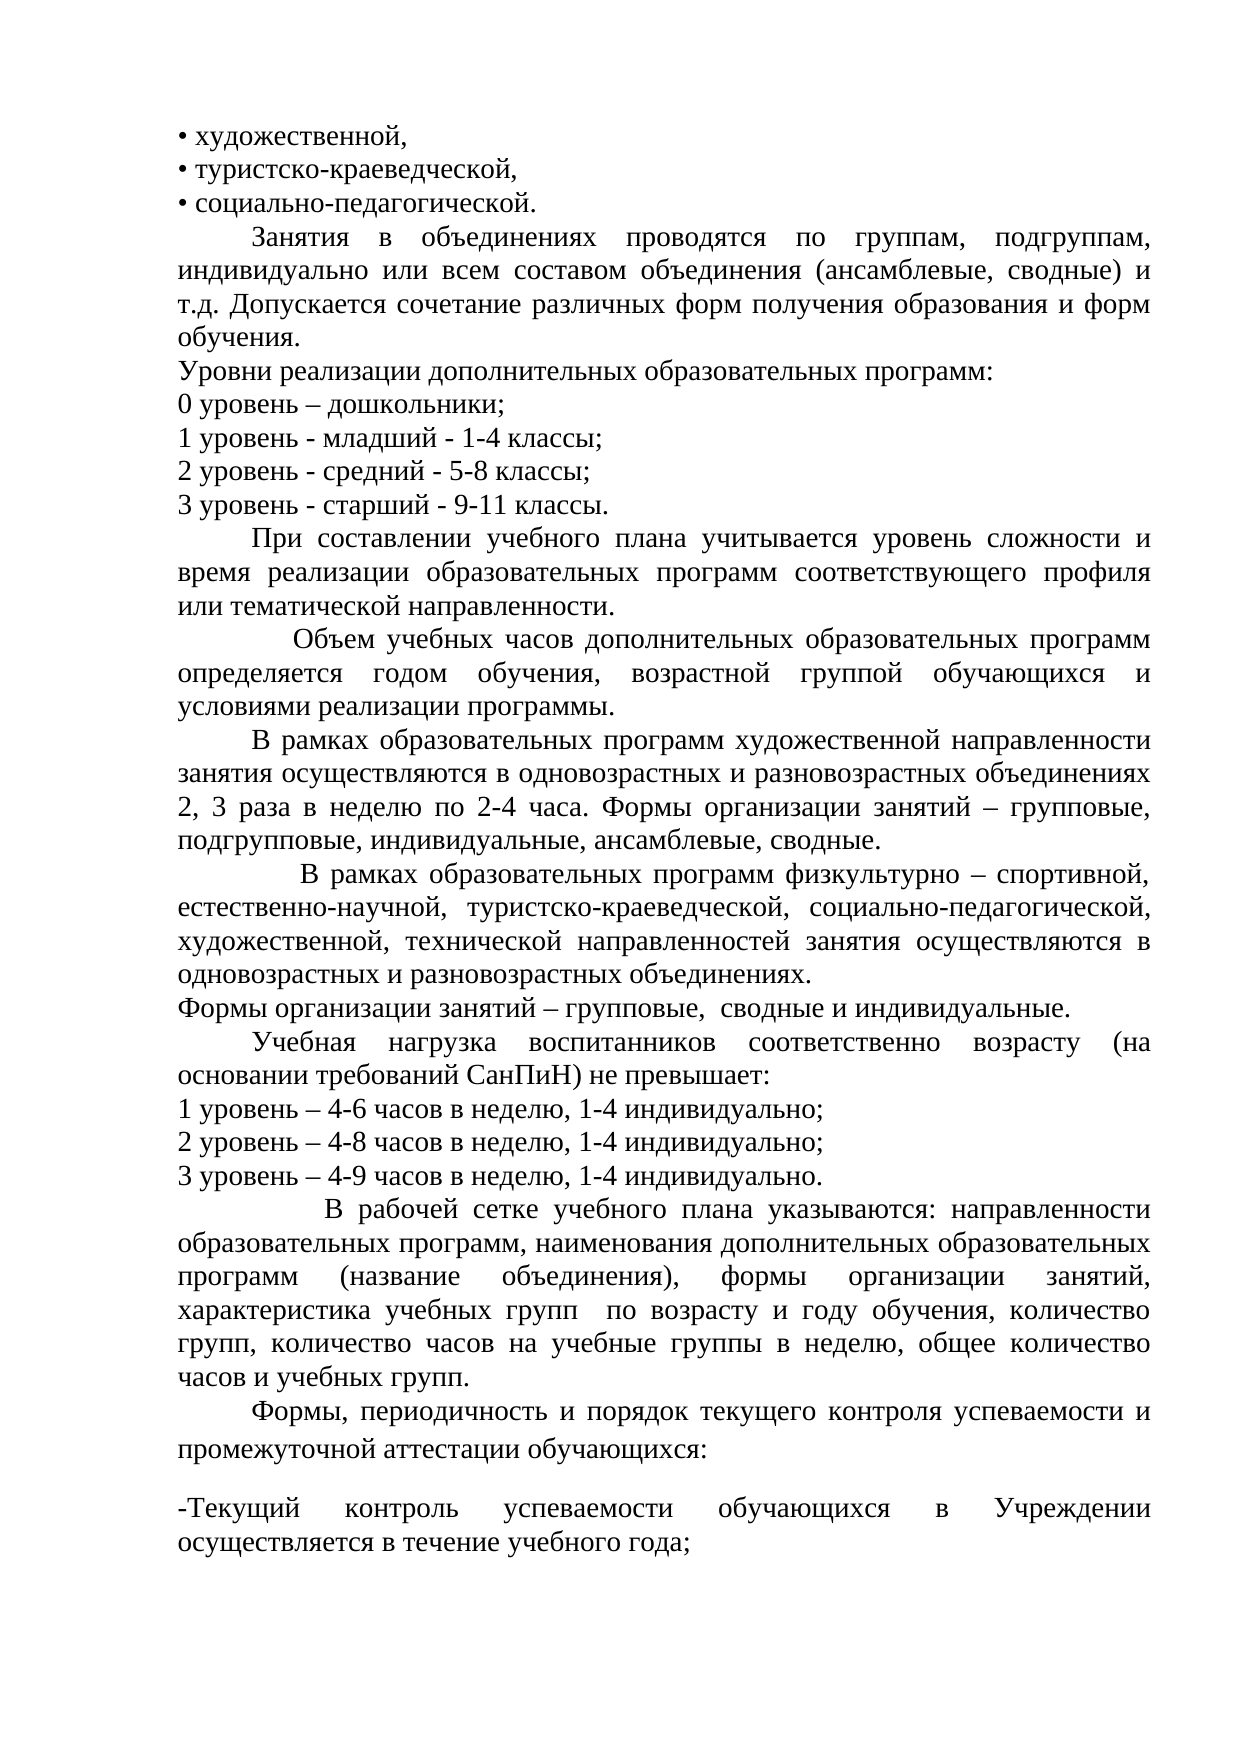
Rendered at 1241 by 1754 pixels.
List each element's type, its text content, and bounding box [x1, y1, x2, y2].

text 1 уровень - младший - 1-4 классы; [177, 420, 1152, 453]
text Формы, периодичность и порядок текущего контроля успеваемости и промежуточной аттестации обучающихся: [177, 1393, 1152, 1465]
text При составлении учебного плана учитывается уровень сложности и время реализации образовательных программ соответствующего профиля или тематической направленности. [177, 521, 1152, 621]
text Объем учебных часов дополнительных образовательных программ определяется годом обучения, возрастной группой обучающихся и условиями реализации программы. [177, 621, 1152, 722]
text Учебная нагрузка воспитанников соответственно возрасту (на основании требований СанПиН) не превышает: [177, 1024, 1152, 1091]
text • социально-педагогической. [177, 185, 1152, 219]
text 2 уровень - средний - 5-8 классы; [177, 453, 1152, 487]
text 0 уровень – дошкольники; [177, 386, 1152, 420]
text 3 уровень - старший - 9-11 классы. [177, 487, 1152, 521]
text Занятия в объединениях проводятся по группам, подгруппам, индивидуально или всем составом объединения (ансамблевые, сводные) и т.д. Допускается сочетание различных форм получения образования и форм обучения. [177, 219, 1152, 353]
text Формы организации занятий – групповые, сводные и индивидуальные. [177, 990, 1152, 1024]
text 2 уровень – 4-8 часов в неделю, 1-4 индивидуально; [177, 1124, 1152, 1158]
text В рамках образовательных программ художественной направленности занятия осуществляются в одновозрастных и разновозрастных объединениях 2, 3 раза в неделю по 2-4 часа. Формы организации занятий – групповые, подгрупповые, индивидуальные, ансамблевые, сводные. [177, 722, 1152, 856]
text -Текущий контроль успеваемости обучающихся в Учреждении осуществляется в течение учебного года; [177, 1491, 1152, 1558]
text В рабочей сетке учебного плана указываются: направленности образовательных программ, наименования дополнительных образовательных программ (название объединения), формы организации занятий, характеристика учебных групп по возрасту и году обучения, количество групп, количество часов на учебные группы в неделю, общее количество часов и учебных групп. [177, 1191, 1152, 1393]
text • туристско-краеведческой, [177, 152, 1152, 185]
text В рамках образовательных программ физкультурно – спортивной, естественно-научной, туристско-краеведческой, социально-педагогической, художественной, технической направленностей занятия осуществляются в одновозрастных и разновозрастных объединениях. [177, 856, 1152, 990]
text Уровни реализации дополнительных образовательных программ: [177, 353, 1152, 386]
text 1 уровень – 4-6 часов в неделю, 1-4 индивидуально; [177, 1091, 1152, 1124]
text 3 уровень – 4-9 часов в неделю, 1-4 индивидуально. [177, 1158, 1152, 1191]
text • художественной, [177, 118, 1152, 152]
